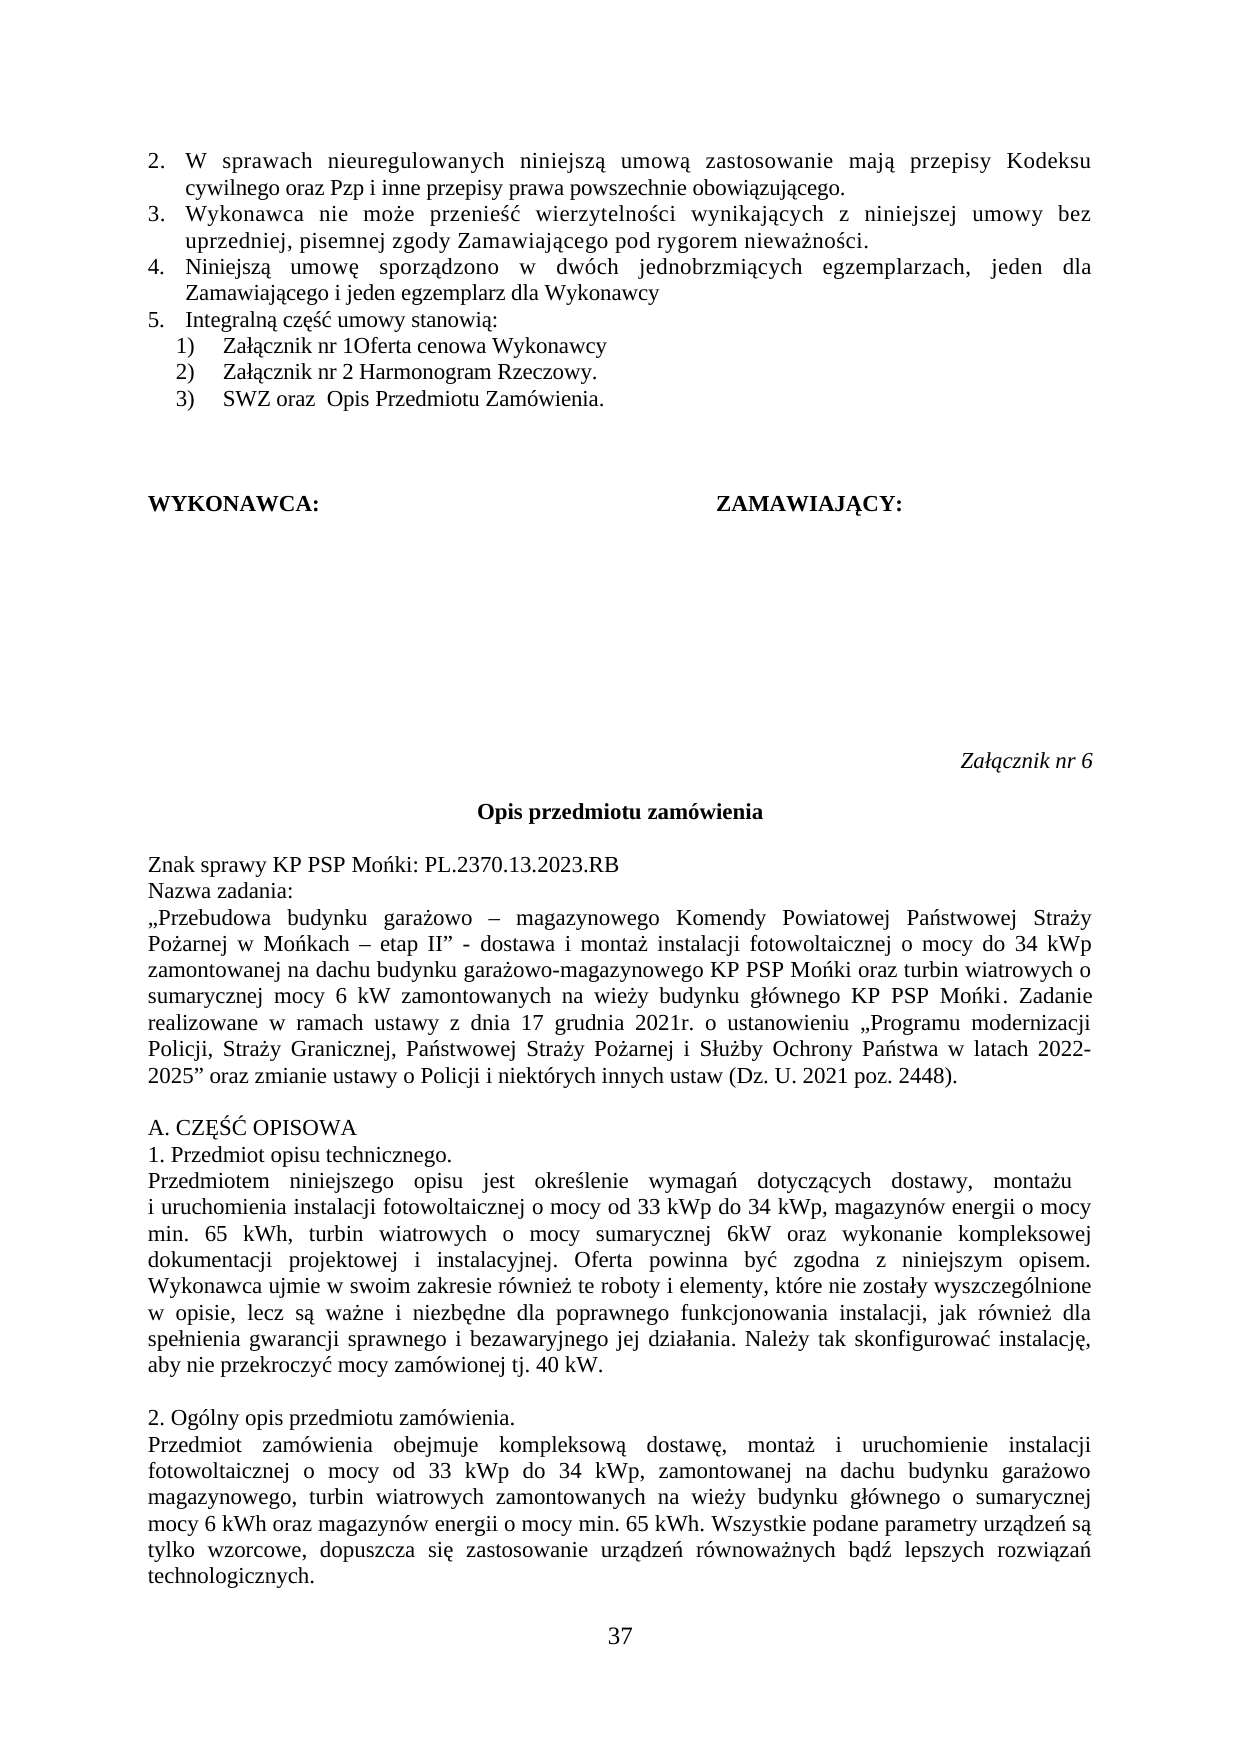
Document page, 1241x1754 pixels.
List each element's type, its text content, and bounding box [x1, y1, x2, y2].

list Wykonawca nie może przenieść wierzytelności wynikających z niniejszej umowy bez uprzedniej, pisemnej zgody Zamawiającego pod rygorem nieważności. [148, 200, 1093, 253]
list SWZ oraz Opis Przedmiotu Zamówienia. [185, 385, 1093, 411]
text WYKONAWCA: ZAMAWIAJĄCY: [148, 490, 1093, 517]
text 1. Przedmiot opisu technicznego. [148, 1141, 1093, 1167]
text Załącznik nr 6 [148, 747, 1093, 773]
text Przedmiotem niniejszego opisu jest określenie wymagań dotyczących dostawy, montażu i uruchomienia instalacji fotowoltaicznej o mocy od 33 kWp do 34 kWp, magazynów energii o mocy min. 65 kWh, turbin wiatrowych o mocy sumarycznej 6kW oraz wykonanie kompleksowej dokumentacji projektowej i instalacyjnej. Oferta powinna być zgodna z niniejszym opisem. Wykonawca ujmie w swoim zakresie również te roboty i elementy, które nie zostały wyszczególnione w opisie, lecz są ważne i niezbędne dla poprawnego funkcjonowania instalacji, jak również dla spełnienia gwarancji sprawnego i bezawaryjnego jej działania. Należy tak skonfigurować instalację, aby nie przekroczyć mocy zamówionej tj. 40 kW. [148, 1167, 1093, 1378]
list Integralną część umowy stanowią: [148, 306, 1093, 332]
text Nazwa zadania: [148, 877, 1093, 903]
text Opis przedmiotu zamówienia [148, 798, 1093, 824]
list Niniejszą umowę sporządzono w dwóch jednobrzmiących egzemplarzach, jeden dla Zamawiającego i jeden egzemplarz dla Wykonawcy [148, 253, 1093, 306]
text Znak sprawy KP PSP Mońki: PL.2370.13.2023.RB [148, 851, 1093, 877]
list Załącznik nr 1Oferta cenowa Wykonawcy [185, 332, 1093, 358]
text Przedmiot zamówienia obejmuje kompleksową dostawę, montaż i uruchomienie instalacji fotowoltaicznej o mocy od 33 kWp do 34 kWp, zamontowanej na dachu budynku garażowo magazynowego, turbin wiatrowych zamontowanych na wieży budynku głównego o sumarycznej mocy 6 kWh oraz magazynów energii o mocy min. 65 kWh. Wszystkie podane parametry urządzeń są tylko wzorcowe, dopuszcza się zastosowanie urządzeń równoważnych bądź lepszych rozwiązań technologicznych. [148, 1431, 1093, 1589]
list W sprawach nieuregulowanych niniejszą umową zastosowanie mają przepisy Kodeksu cywilnego oraz Pzp i inne przepisy prawa powszechnie obowiązującego. [148, 148, 1093, 200]
text A. CZĘŚĆ OPISOWA [148, 1114, 1093, 1141]
text 2. Ogólny opis przedmiotu zamówienia. [148, 1404, 1093, 1431]
text „Przebudowa budynku garażowo – magazynowego Komendy Powiatowej Państwowej Straży Pożarnej w Mońkach – etap II” - dostawa i montaż instalacji fotowoltaicznej o mocy do 34 kWp zamontowanej na dachu budynku garażowo-magazynowego KP PSP Mońki oraz turbin wiatrowych o sumarycznej mocy 6 kW zamontowanych na wieży budynku głównego KP PSP Mońki. Zadanie realizowane w ramach ustawy z dnia 17 grudnia 2021r. o ustanowieniu „Programu modernizacji Policji, Straży Granicznej, Państwowej Straży Pożarnej i Służby Ochrony Państwa w latach 2022-2025” oraz zmianie ustawy o Policji i niektórych innych ustaw (Dz. U. 2021 poz. 2448). [148, 903, 1093, 1088]
list Załącznik nr 2 Harmonogram Rzeczowy. [185, 358, 1093, 385]
